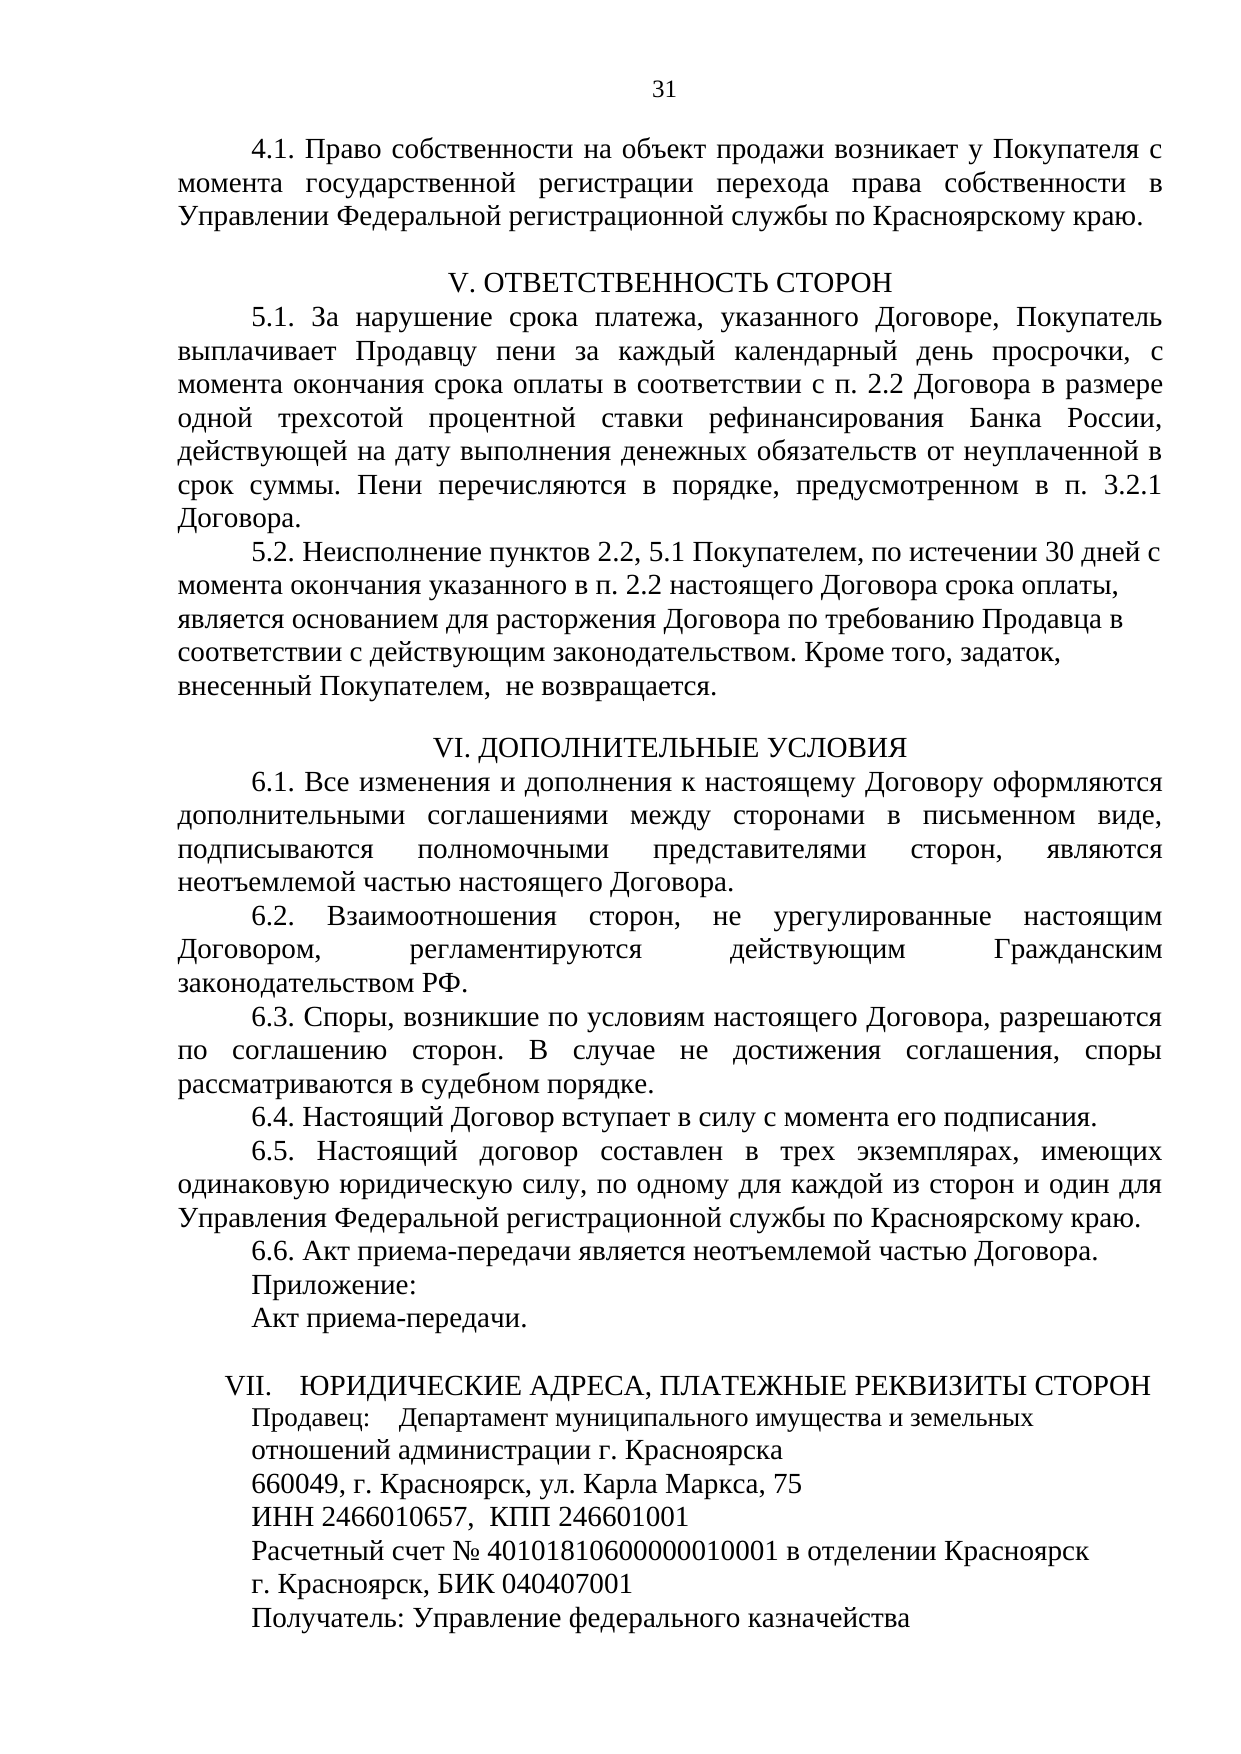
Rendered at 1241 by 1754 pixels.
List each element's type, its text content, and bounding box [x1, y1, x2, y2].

text Получатель: Управление федерального казначейства [251, 1600, 1161, 1633]
text 6.3. Споры, возникшие по условиям настоящего Договора, разрешаются по соглашению сторон. В случае не достижения соглашения, споры рассматриваются в судебном порядке. [177, 999, 1163, 1099]
text 6.2. Взаимоотношения сторон, не урегулированные настоящим Договором, регламентируются действующим Гражданским законодательством РФ. [177, 898, 1163, 999]
text Приложение: [177, 1267, 1163, 1301]
subtitle Продавец: Департамент муниципального имущества и земельных [251, 1401, 1161, 1432]
text V. ОТВЕТСТВЕННОСТЬ СТОРОН [177, 266, 1163, 299]
text 5.2. Неисполнение пунктов 2.2, 5.1 Покупателем, по истечении 30 дней с момента окончания указанного в п. 2.2 настоящего Договора срока оплаты, является основанием для расторжения Договора по требованию Продавца в соответствии с действующим законодательством. Кроме того, задаток, внесенный Покупателем, не возвращается. [177, 534, 1163, 702]
text 6.4. Настоящий Договор вступает в силу с момента его подписания. [177, 1099, 1163, 1133]
text 4.1. Право собственности на объект продажи возникает у Покупателя с момента государственной регистрации перехода права собственности в Управлении Федеральной регистрационной службы по Красноярскому краю. [177, 131, 1163, 232]
text VI. ДОПОЛНИТЕЛЬНЫЕ УСЛОВИЯ [177, 730, 1163, 764]
text 5.1. За нарушение срока платежа, указанного Договоре, Покупатель выплачивает Продавцу пени за каждый календарный день просрочки, c момента окончания срока оплаты в соответствии с п. 2.2 Договора в размере одной трехсотой процентной ставки рефинансирования Банка России, действующей на дату выполнения денежных обязательств от неуплаченной в срок суммы. Пени перечисляются в порядке, предусмотренном в п. 3.2.1 Договора. [177, 299, 1163, 534]
subtitle Расчетный счет № 40101810600000010001 в отделении Красноярск г. Красноярск, БИК 040407001 [251, 1533, 1161, 1600]
text 6.6. Акт приема-передачи является неотъемлемой частью Договора. [177, 1233, 1163, 1267]
text Акт приема-передачи. [177, 1301, 1163, 1334]
subtitle ИНН 2466010657, КПП 246601001 [251, 1499, 1161, 1533]
text 6.1. Все изменения и дополнения к настоящему Договору оформляются дополнительными соглашениями между сторонами в письменном виде, подписываются полномочными представителями сторон, являются неотъемлемой частью настоящего Договора. [177, 764, 1163, 898]
text 660049, г. Красноярск, ул. Карла Маркса, 75 [251, 1466, 1161, 1499]
text отношений администрации г. Красноярска [251, 1432, 1161, 1466]
list ЮРИДИЧЕСКИЕ АДРЕСА, ПЛАТЕЖНЫЕ РЕКВИЗИТЫ СТОРОН [215, 1368, 1161, 1401]
text 6.5. Настоящий договор составлен в трех экземплярах, имеющих одинаковую юридическую силу, по одному для каждой из сторон и один для Управления Федеральной регистрационной службы по Красноярскому краю. [177, 1133, 1163, 1233]
